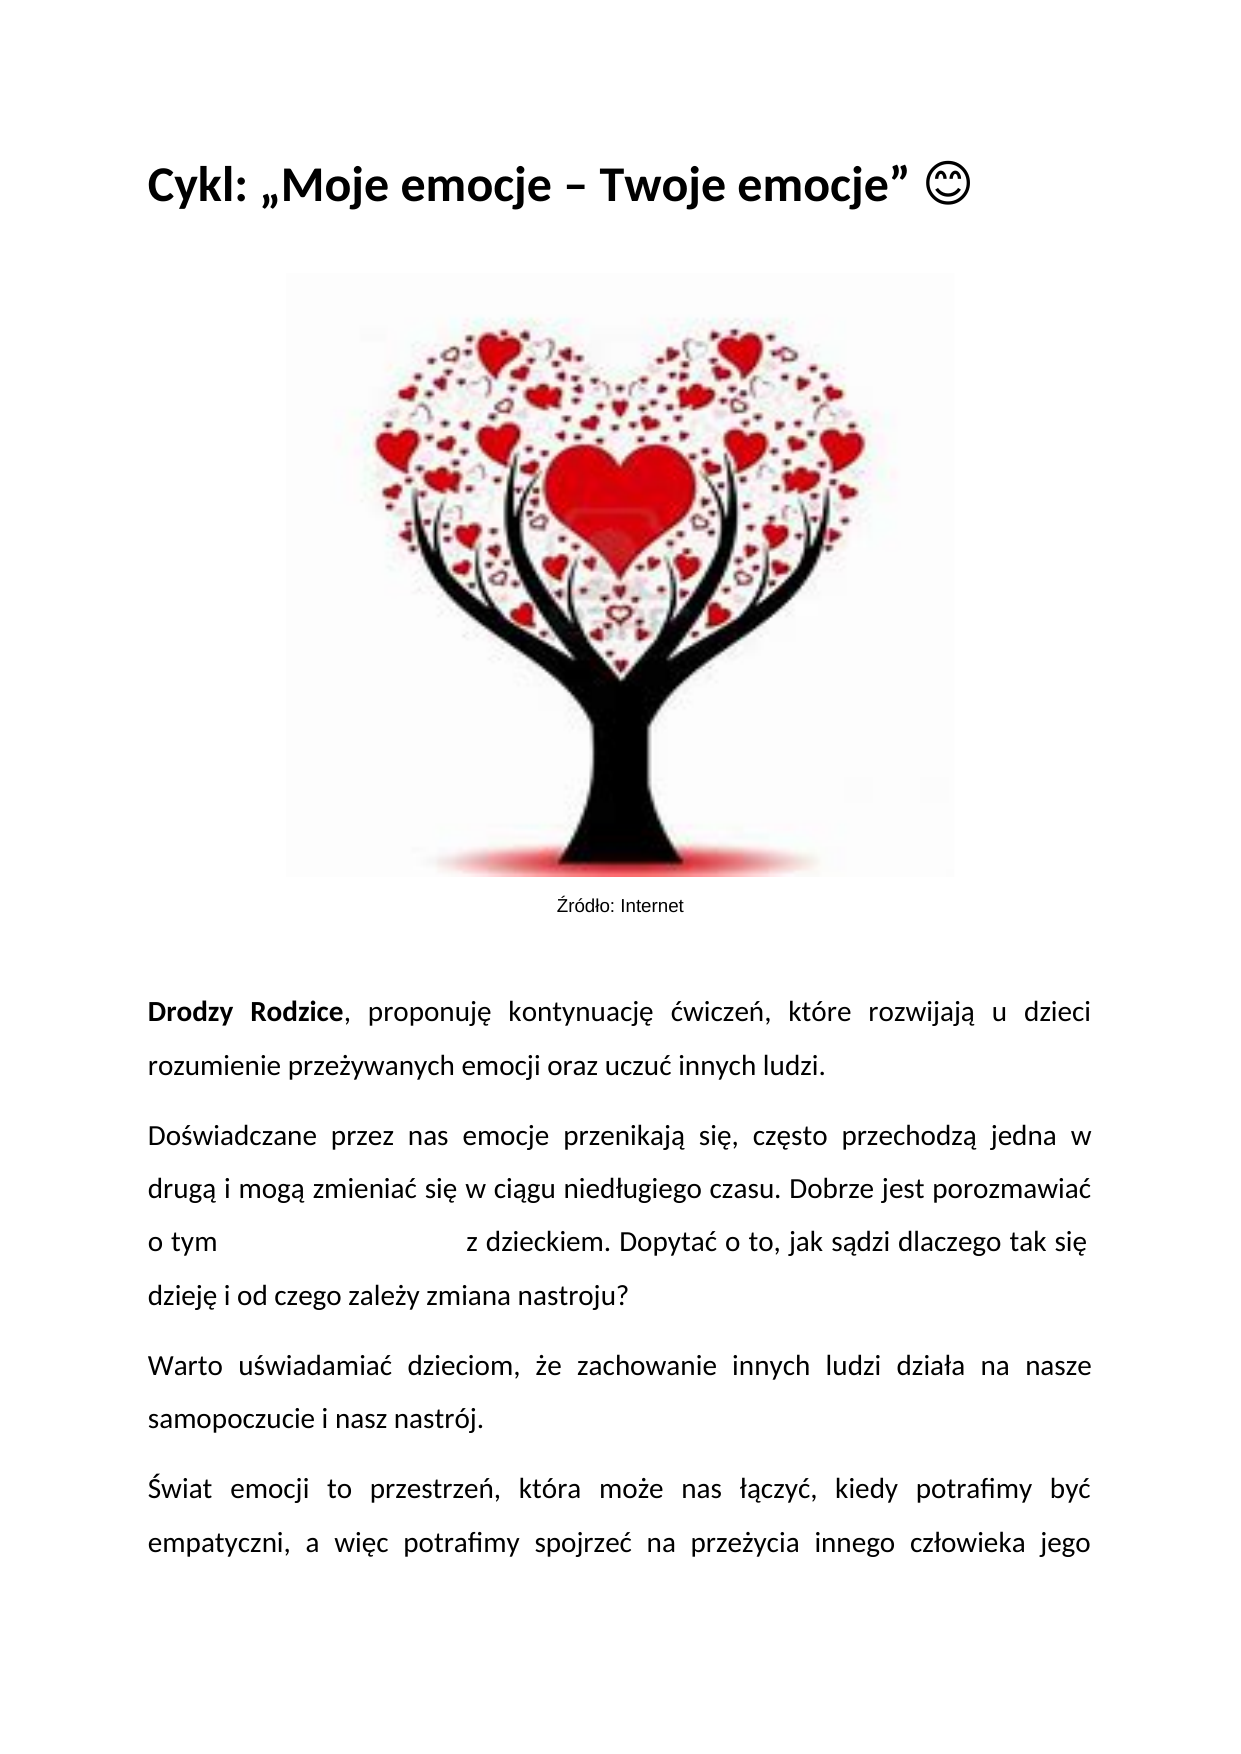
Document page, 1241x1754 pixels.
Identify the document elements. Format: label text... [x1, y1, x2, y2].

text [148, 1471, 1093, 1560]
text Drodzy Rodzice, proponuję kontynuację ćwiczeń, które rozwijają u dzieci rozumienie przeżywanych emocji oraz uczuć innych ludzi. [148, 993, 1093, 1082]
text Cykl: „Moje emocje – Twoje emocje” [148, 148, 1093, 216]
text Źródło: Internet [148, 895, 1093, 917]
text Doświadczane przez nas emocje przenikają się, często przechodzą jedna w drugą i mogą zmieniać się w ciągu niedługiego czasu. Dobrze jest porozmawiać o tym z dzieckiem. Dopytać o to, jak sądzi dlaczego tak się dzieję i od czego zależy zmiana nastroju? [148, 1117, 1093, 1313]
text Warto uświadamiać dzieciom, że zachowanie innych ludzi działa na nasze samopoczucie i nasz nastrój. [148, 1347, 1093, 1436]
picture [285, 273, 955, 877]
